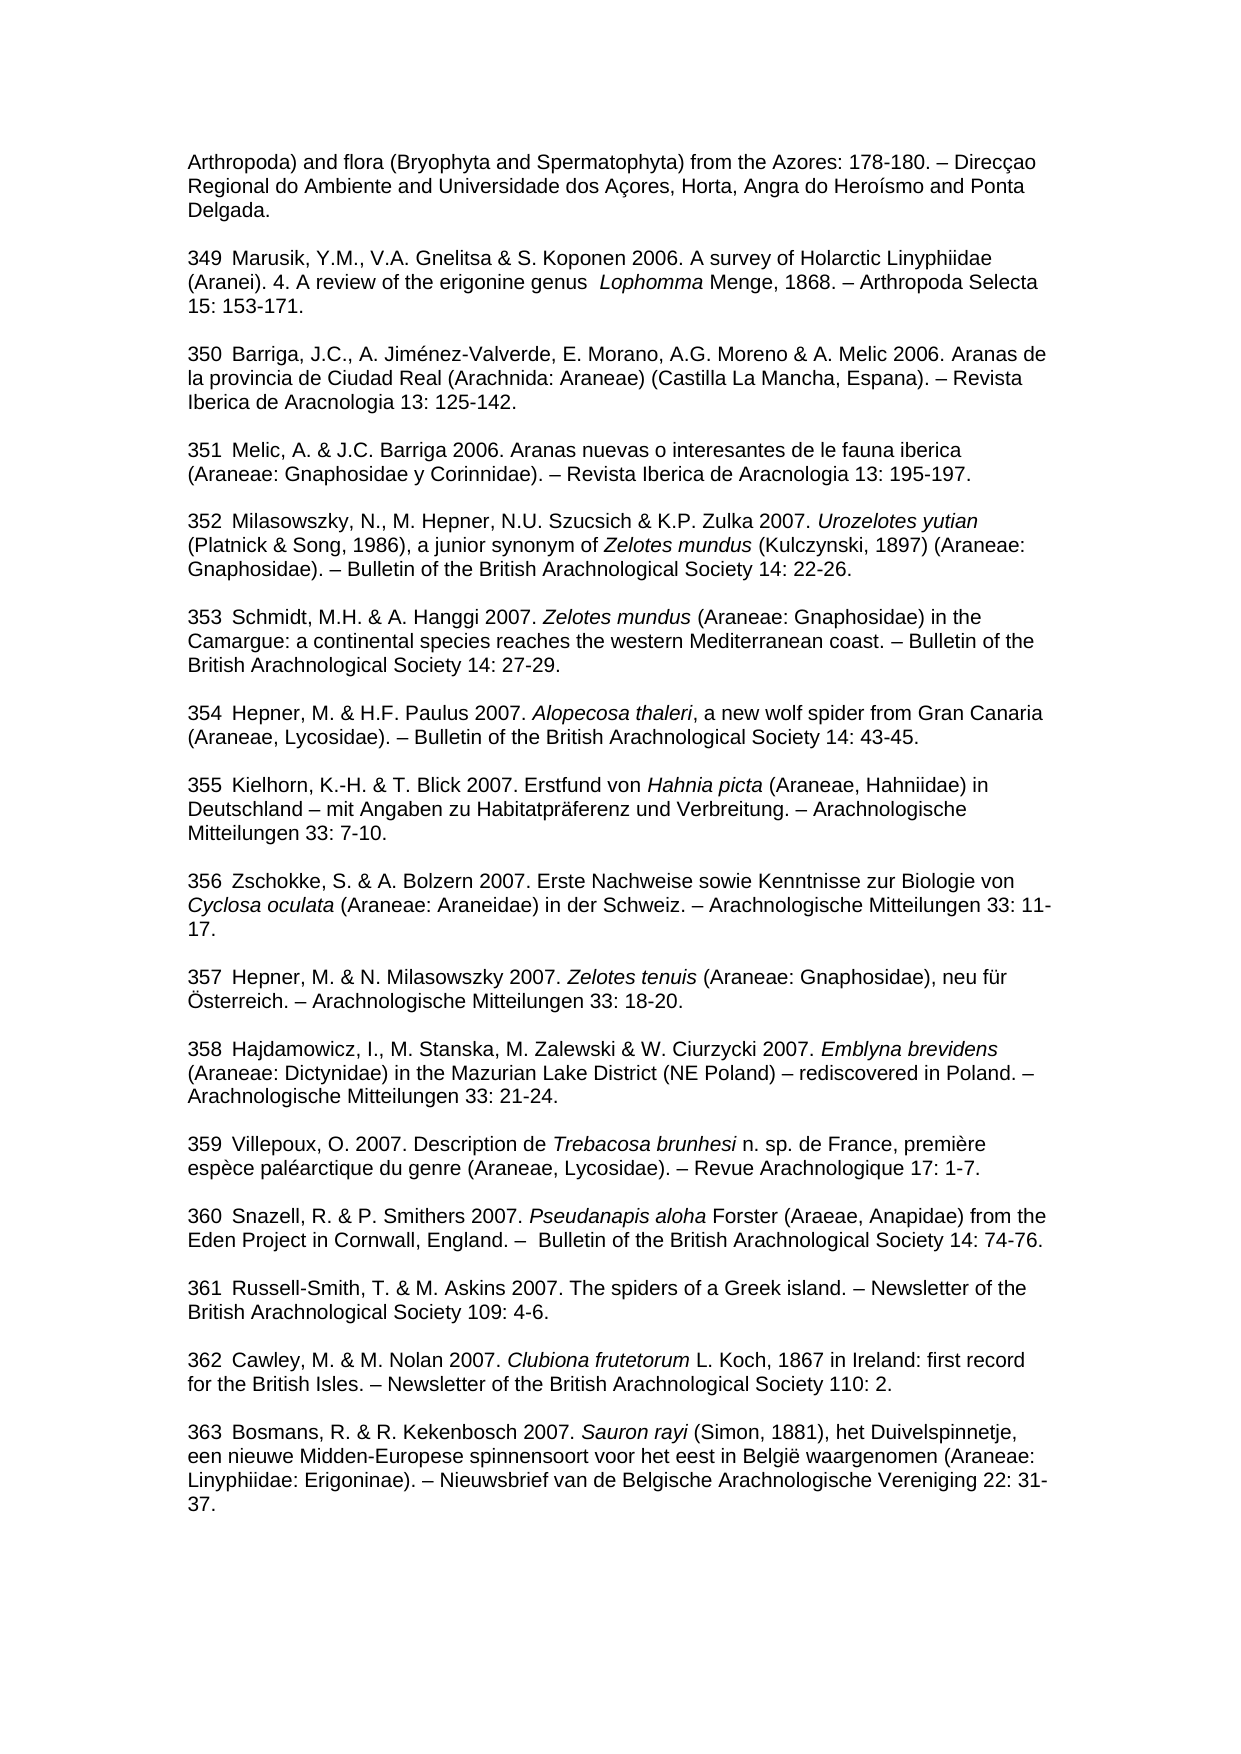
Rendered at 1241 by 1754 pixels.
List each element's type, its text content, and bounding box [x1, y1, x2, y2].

text 357 Hepner, M. & N. Milasowszky 2007. Zelotes tenuis (Araneae: Gnaphosidae), neu für Österreich. – Arachnologische Mitteilungen 33: 18-20. [187, 964, 1053, 1012]
text 363 Bosmans, R. & R. Kekenbosch 2007. Sauron rayi (Simon, 1881), het Duivelspinnetje, een nieuwe Midden-Europese spinnensoort voor het eest in België waargenomen (Araneae: Linyphiidae: Erigoninae). – Nieuwsbrief van de Belgische Arachnologische Vereniging 22: 31-37. [187, 1420, 1053, 1516]
text 358 Hajdamowicz, I., M. Stanska, M. Zalewski & W. Ciurzycki 2007. Emblyna brevidens (Araneae: Dictynidae) in the Mazurian Lake District (NE Poland) – rediscovered in Poland. – Arachnologische Mitteilungen 33: 21-24. [187, 1036, 1053, 1108]
text 354 Hepner, M. & H.F. Paulus 2007. Alopecosa thaleri, a new wolf spider from Gran Canaria (Araneae, Lycosidae). – Bulletin of the British Arachnological Society 14: 43-45. [187, 701, 1053, 749]
text 360 Snazell, R. & P. Smithers 2007. Pseudanapis aloha Forster (Araeae, Anapidae) from the Eden Project in Cornwall, England. – Bulletin of the British Arachnological Society 14: 74-76. [187, 1204, 1053, 1252]
text 353 Schmidt, M.H. & A. Hanggi 2007. Zelotes mundus (Araneae: Gnaphosidae) in the Camargue: a continental species reaches the western Mediterranean coast. – Bulletin of the British Arachnological Society 14: 27-29. [187, 605, 1053, 677]
text 355 Kielhorn, K.-H. & T. Blick 2007. Erstfund von Hahnia picta (Araneae, Hahniidae) in Deutschland – mit Angaben zu Habitatpräferenz und Verbreitung. – Arachnologische Mitteilungen 33: 7-10. [187, 773, 1053, 845]
text 361 Russell-Smith, T. & M. Askins 2007. The spiders of a Greek island. – Newsletter of the British Arachnological Society 109: 4-6. [187, 1276, 1053, 1324]
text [187, 150, 1053, 222]
text 349 Marusik, Y.M., V.A. Gnelitsa & S. Koponen 2006. A survey of Holarctic Linyphiidae (Aranei). 4. A review of the erigonine genus Lophomma Menge, 1868. – Arthropoda Selecta 15: 153-171. [187, 246, 1053, 318]
text 351 Melic, A. & J.C. Barriga 2006. Aranas nuevas o interesantes de le fauna iberica (Araneae: Gnaphosidae y Corinnidae). – Revista Iberica de Aracnologia 13: 195-197. [187, 437, 1053, 485]
text 350 Barriga, J.C., A. Jiménez-Valverde, E. Morano, A.G. Moreno & A. Melic 2006. Aranas de la provincia de Ciudad Real (Arachnida: Araneae) (Castilla La Mancha, Espana). – Revista Iberica de Aracnologia 13: 125-142. [187, 342, 1053, 413]
text 356 Zschokke, S. & A. Bolzern 2007. Erste Nachweise sowie Kenntnisse zur Biologie von Cyclosa oculata (Araneae: Araneidae) in der Schweiz. – Arachnologische Mitteilungen 33: 11-17. [187, 869, 1053, 941]
text 362 Cawley, M. & M. Nolan 2007. Clubiona frutetorum L. Koch, 1867 in Ireland: first record for the British Isles. – Newsletter of the British Arachnological Society 110: 2. [187, 1348, 1053, 1396]
text 359 Villepoux, O. 2007. Description de Trebacosa brunhesi n. sp. de France, première espèce paléarctique du genre (Araneae, Lycosidae). – Revue Arachnologique 17: 1-7. [187, 1132, 1053, 1180]
text 352 Milasowszky, N., M. Hepner, N.U. Szucsich & K.P. Zulka 2007. Urozelotes yutian (Platnick & Song, 1986), a junior synonym of Zelotes mundus (Kulczynski, 1897) (Araneae: Gnaphosidae). – Bulletin of the British Arachnological Society 14: 22-26. [187, 509, 1053, 581]
